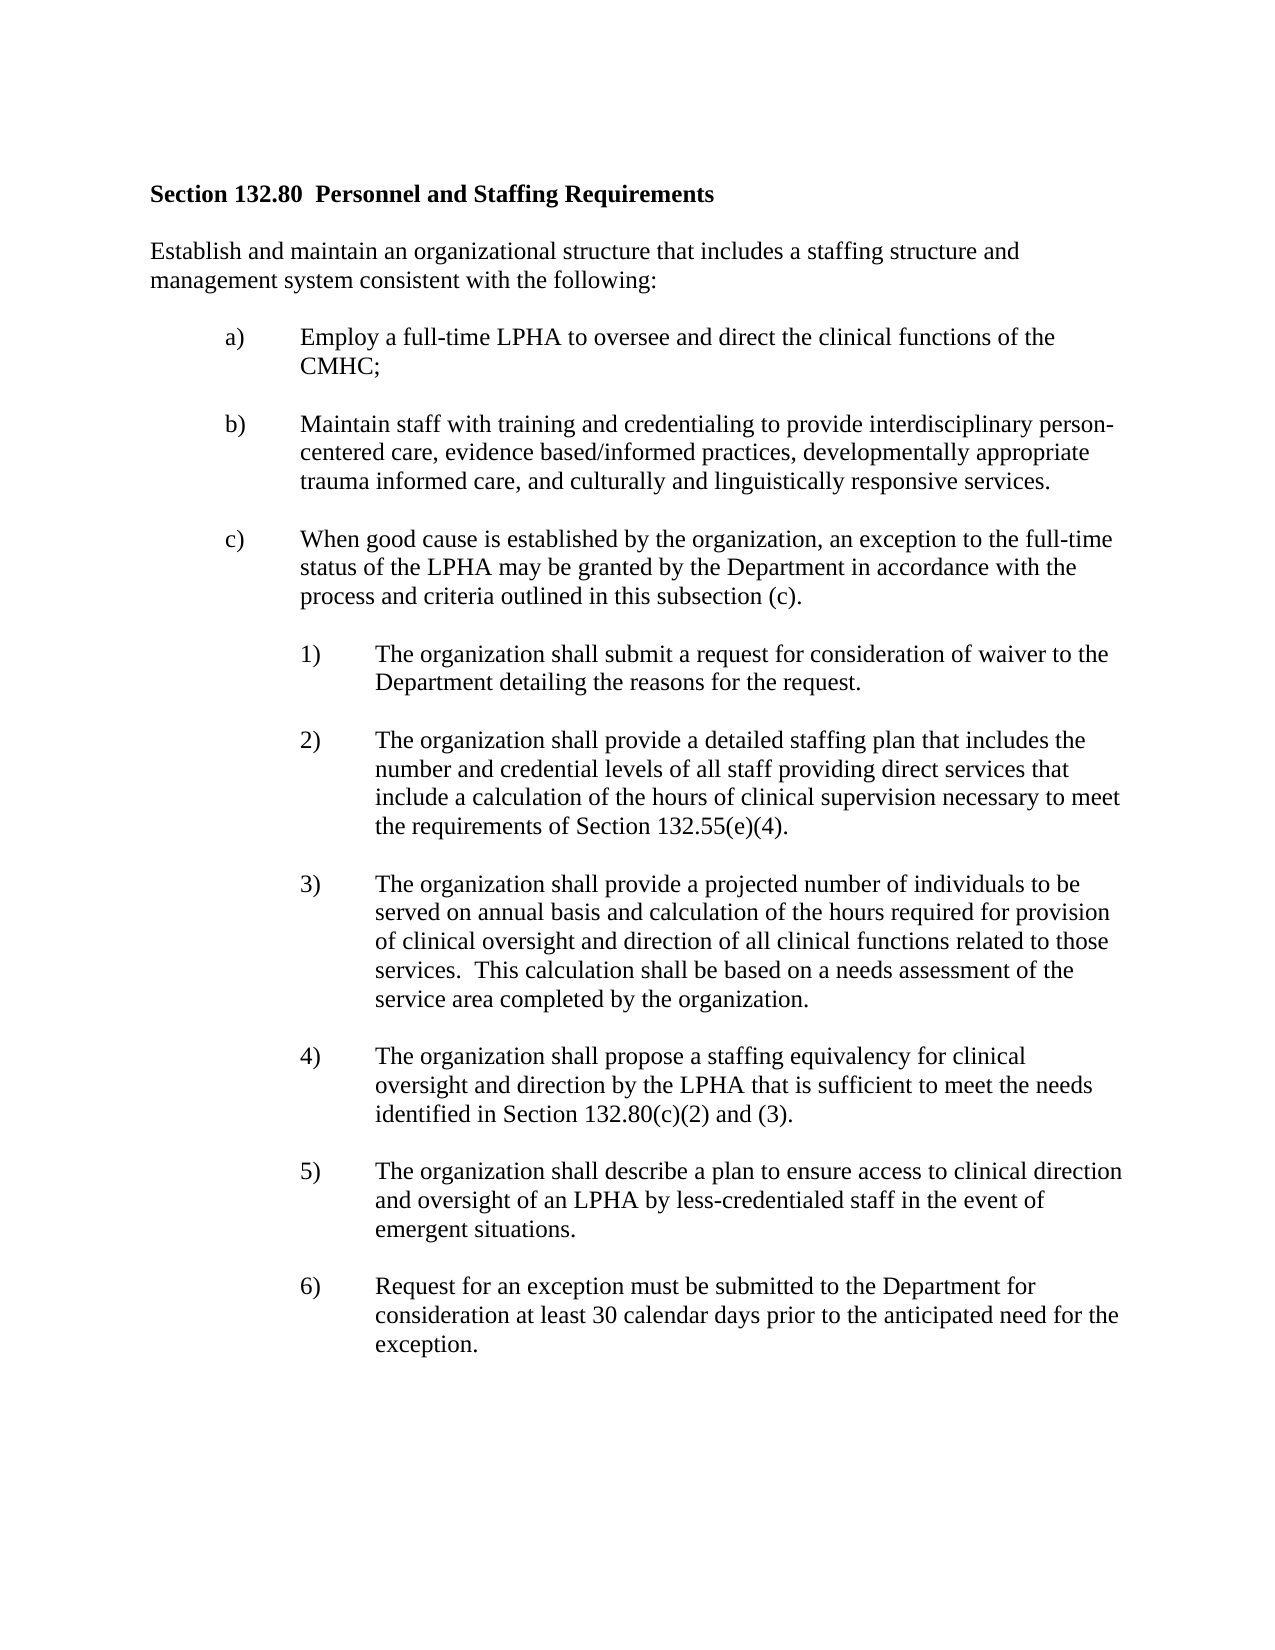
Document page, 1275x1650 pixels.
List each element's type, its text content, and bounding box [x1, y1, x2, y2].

text b) Maintain staff with training and credentialing to provide interdisciplinary person-centered care, evidence based/informed practices, developmentally appropriate trauma informed care, and culturally and linguistically responsive services. [225, 409, 1125, 495]
text Section 132.80 Personnel and Staffing Requirements [150, 179, 1125, 207]
text 3) The organization shall provide a projected number of individuals to be served on annual basis and calculation of the hours required for provision of clinical oversight and direction of all clinical functions related to those services. This calculation shall be based on a needs assessment of the service area completed by the organization. [300, 869, 1125, 1012]
text 2) The organization shall provide a detailed staffing plan that includes the number and credential levels of all staff providing direct services that include a calculation of the hours of clinical supervision necessary to meet the requirements of Section 132.55(e)(4). [300, 725, 1125, 840]
text 5) The organization shall describe a plan to ensure access to clinical direction and oversight of an LPHA by less-credentialed staff in the event of emergent situations. [300, 1156, 1125, 1242]
text c) When good cause is established by the organization, an exception to the full-time status of the LPHA may be granted by the Department in accordance with the process and criteria outlined in this subsection (c). [225, 524, 1125, 610]
text a) Employ a full-time LPHA to oversee and direct the clinical functions of the CMHC; [225, 322, 1125, 380]
text 6) Request for an exception must be submitted to the Department for consideration at least 30 calendar days prior to the anticipated need for the exception. [300, 1271, 1125, 1357]
text 4) The organization shall propose a staffing equivalency for clinical oversight and direction by the LPHA that is sufficient to meet the needs identified in Section 132.80(c)(2) and (3). [300, 1041, 1125, 1127]
text 1) The organization shall submit a request for consideration of waiver to the Department detailing the reasons for the request. [300, 639, 1125, 696]
text Establish and maintain an organizational structure that includes a staffing structure and management system consistent with the following: [150, 236, 1125, 294]
